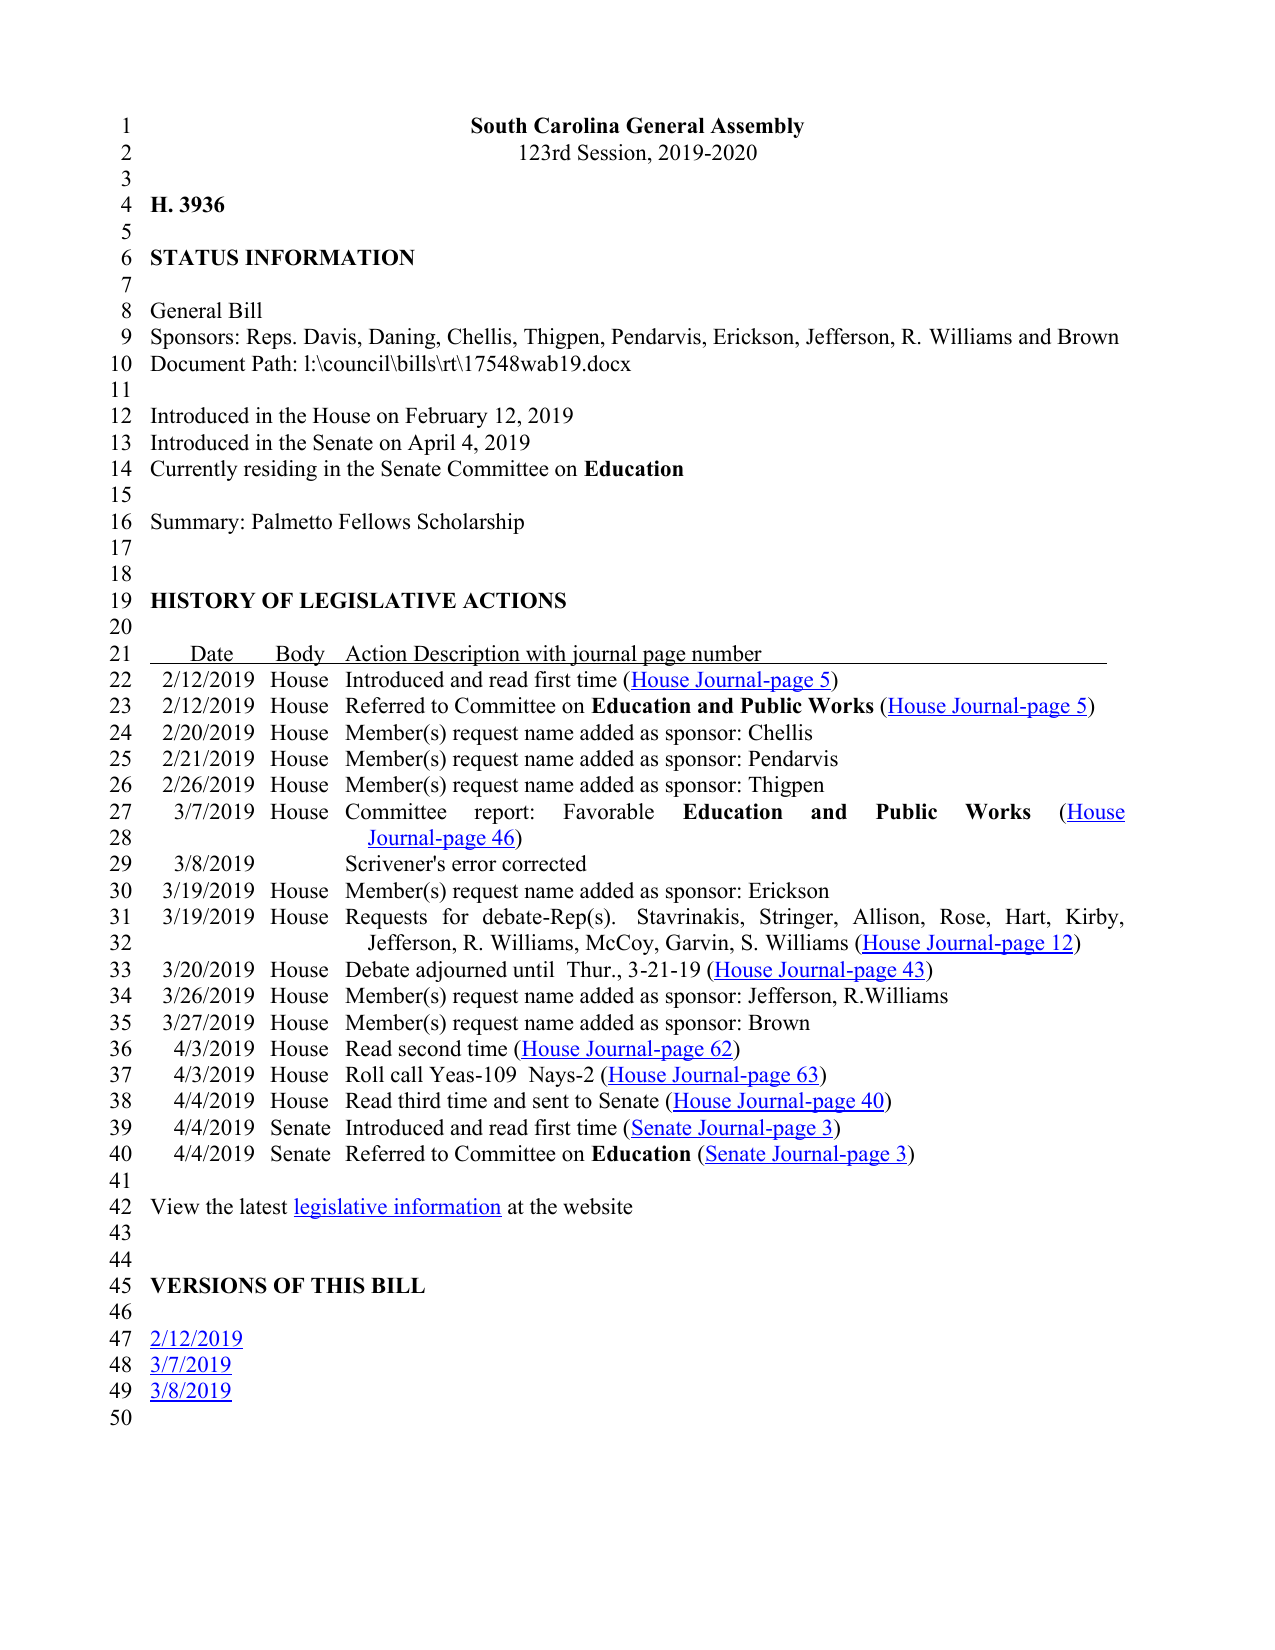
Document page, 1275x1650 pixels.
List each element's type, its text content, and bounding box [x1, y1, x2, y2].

text 3/27/2019 House Member(s) request name added as sponsor: Brown [150, 1008, 1125, 1035]
text 2/21/2019 House Member(s) request name added as sponsor: Pendarvis [150, 745, 1125, 771]
text 3/19/2019 House Member(s) request name added as sponsor: Erickson [150, 877, 1125, 903]
text South Carolina General Assembly [150, 112, 1125, 139]
text 4/4/2019 Senate Introduced and read first time (Senate Journal-page 3) [150, 1114, 1125, 1140]
text 2/12/2019 [150, 1325, 1125, 1351]
text Summary: Palmetto Fellows Scholarship [150, 508, 1125, 534]
text Document Path: l:\council\bills\rt\17548wab19.docx [150, 350, 1125, 376]
text 3/8/2019 Scrivener's error corrected [150, 850, 1125, 877]
text 2/12/2019 House Introduced and read first time (House Journal-page 5) [150, 666, 1125, 692]
text 3/20/2019 House Debate adjourned until Thur., 3-21-19 (House Journal-page 43) [150, 956, 1125, 982]
text H. 3936 [150, 192, 1125, 218]
text 3/7/2019 [150, 1351, 1125, 1377]
text VERSIONS OF THIS BILL [150, 1272, 1125, 1298]
text STATUS INFORMATION [150, 244, 1125, 271]
text General Bill [150, 297, 1125, 323]
text 4/4/2019 House Read third time and sent to Senate (House Journal-page 40) [150, 1088, 1125, 1114]
text 2/12/2019 House Referred to Committee on Education and Public Works (House Journal-page 5) [150, 692, 1125, 719]
text 4/4/2019 Senate Referred to Committee on Education (Senate Journal-page 3) [150, 1140, 1125, 1167]
text HISTORY OF LEGISLATIVE ACTIONS [150, 587, 1125, 613]
text Introduced in the House on February 12, 2019 [150, 402, 1125, 429]
text 2/26/2019 House Member(s) request name added as sponsor: Thigpen [150, 771, 1125, 798]
text View the latest legislative information at the website [150, 1193, 1125, 1219]
text 4/3/2019 House Read second time (House Journal-page 62) [150, 1035, 1125, 1061]
text 3/19/2019 House Requests for debate-Rep(s). Stavrinakis, Stringer, Allison, Rose, Hart, Kirby, Jefferson, R. Williams, McCoy, Garvin, S. Williams (House Journal-page 12) [150, 903, 1125, 956]
text 3/26/2019 House Member(s) request name added as sponsor: Jefferson, R.Williams [150, 982, 1125, 1008]
text Date Body Action Description with journal page number [150, 639, 1125, 666]
text 2/20/2019 House Member(s) request name added as sponsor: Chellis [150, 719, 1125, 745]
text 4/3/2019 House Roll call Yeas-109 Nays-2 (House Journal-page 63) [150, 1061, 1125, 1088]
text Introduced in the Senate on April 4, 2019 [150, 429, 1125, 455]
text 3/8/2019 [150, 1377, 1125, 1404]
text Currently residing in the Senate Committee on Education [150, 455, 1125, 481]
text Sponsors: Reps. Davis, Daning, Chellis, Thigpen, Pendarvis, Erickson, Jefferson, R. Williams and Brown [150, 323, 1125, 350]
text 3/7/2019 House Committee report: Favorable Education and Public Works (House Journal-page 46) [150, 798, 1125, 850]
text 123rd Session, 2019-2020 [150, 139, 1125, 165]
